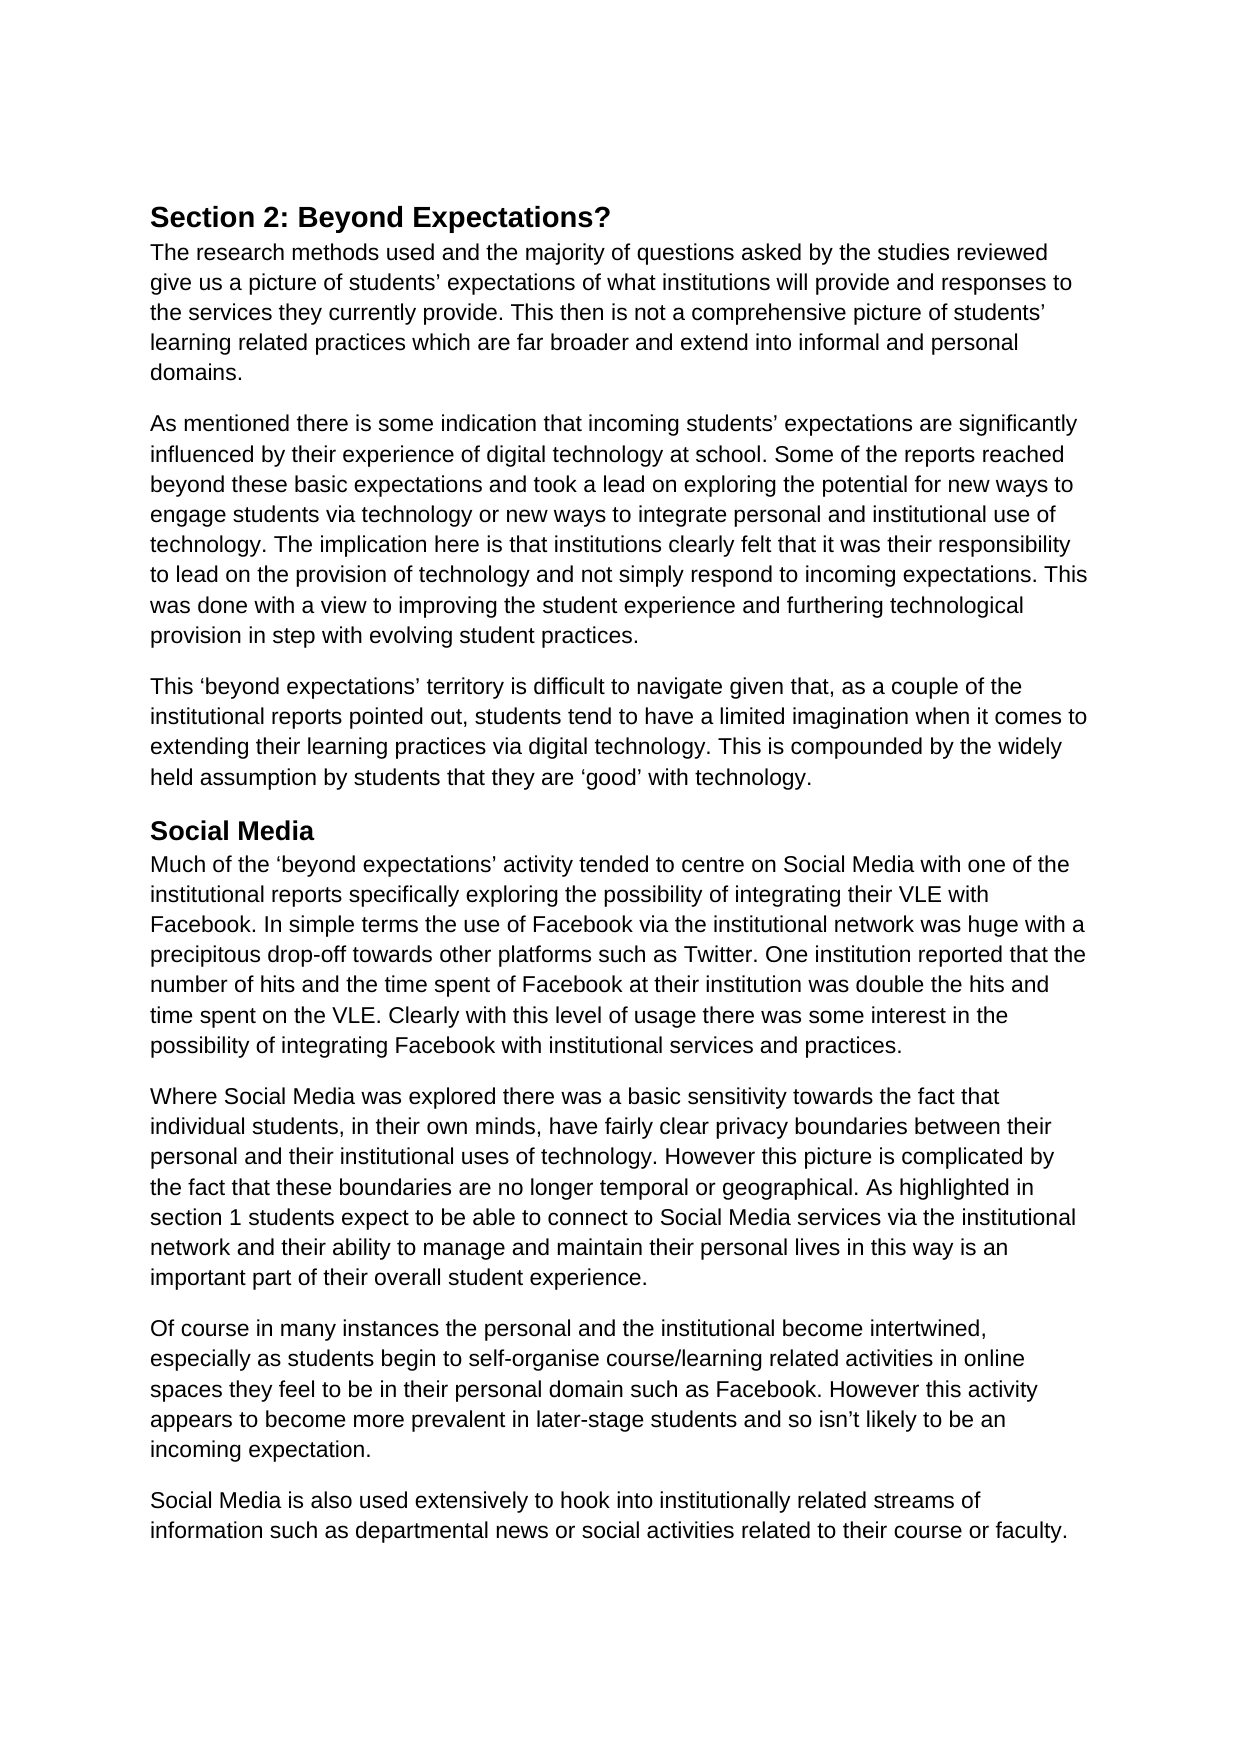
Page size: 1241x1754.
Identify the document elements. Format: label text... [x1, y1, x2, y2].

text As mentioned there is some indication that incoming students’ expectations are significantly influenced by their experience of digital technology at school. Some of the reports reached beyond these basic expectations and took a lead on exploring the potential for new ways to engage students via technology or new ways to integrate personal and institutional use of technology. The implication here is that institutions clearly felt that it was their responsibility to lead on the provision of technology and not simply respond to incoming expectations. This was done with a view to improving the student experience and furthering technological provision in step with evolving student practices. [150, 410, 1090, 648]
text The research methods used and the majority of questions asked by the studies reviewed give us a picture of students’ expectations of what institutions will provide and responses to the services they currently provide. This then is not a comprehensive picture of students’ learning related practices which are far broader and extend into informal and personal domains. [150, 238, 1090, 386]
subtitle Section 2: Beyond Expectations? [150, 200, 1090, 233]
text Much of the ‘beyond expectations’ activity tended to centre on Social Media with one of the institutional reports specifically exploring the possibility of integrating their VLE with Facebook. In simple terms the use of Facebook via the institutional network was huge with a precipitous drop-off towards other platforms such as Twitter. One institution reported that the number of hits and the time spent of Facebook at their institution was double the hits and time spent on the VLE. Clearly with this level of usage there was some interest in the possibility of integrating Facebook with institutional services and practices. [150, 851, 1090, 1058]
text Of course in many instances the personal and the institutional become intertwined, especially as students begin to self-organise course/learning related activities in online spaces they feel to be in their personal domain such as Facebook. However this activity appears to become more prevalent in later-stage students and so isn’t likely to be an incoming expectation. [150, 1315, 1090, 1462]
text Social Media is also used extensively to hook into institutionally related streams of information such as departmental news or social activities related to their course or faculty. [150, 1487, 1090, 1543]
subtitle Social Media [150, 814, 1090, 846]
text This ‘beyond expectations’ territory is difficult to navigate given that, as a couple of the institutional reports pointed out, students tend to have a limited imagination when it comes to extending their learning practices via digital technology. This is compounded by the widely held assumption by students that they are ‘good’ with technology. [150, 673, 1090, 790]
text Where Social Media was explored there was a basic sensitivity towards the fact that individual students, in their own minds, have fairly clear privacy boundaries between their personal and their institutional uses of technology. However this picture is complicated by the fact that these boundaries are no longer temporal or geographical. As highlighted in section 1 students expect to be able to connect to Social Media services via the institutional network and their ability to manage and maintain their personal lives in this way is an important part of their overall student experience. [150, 1083, 1090, 1290]
